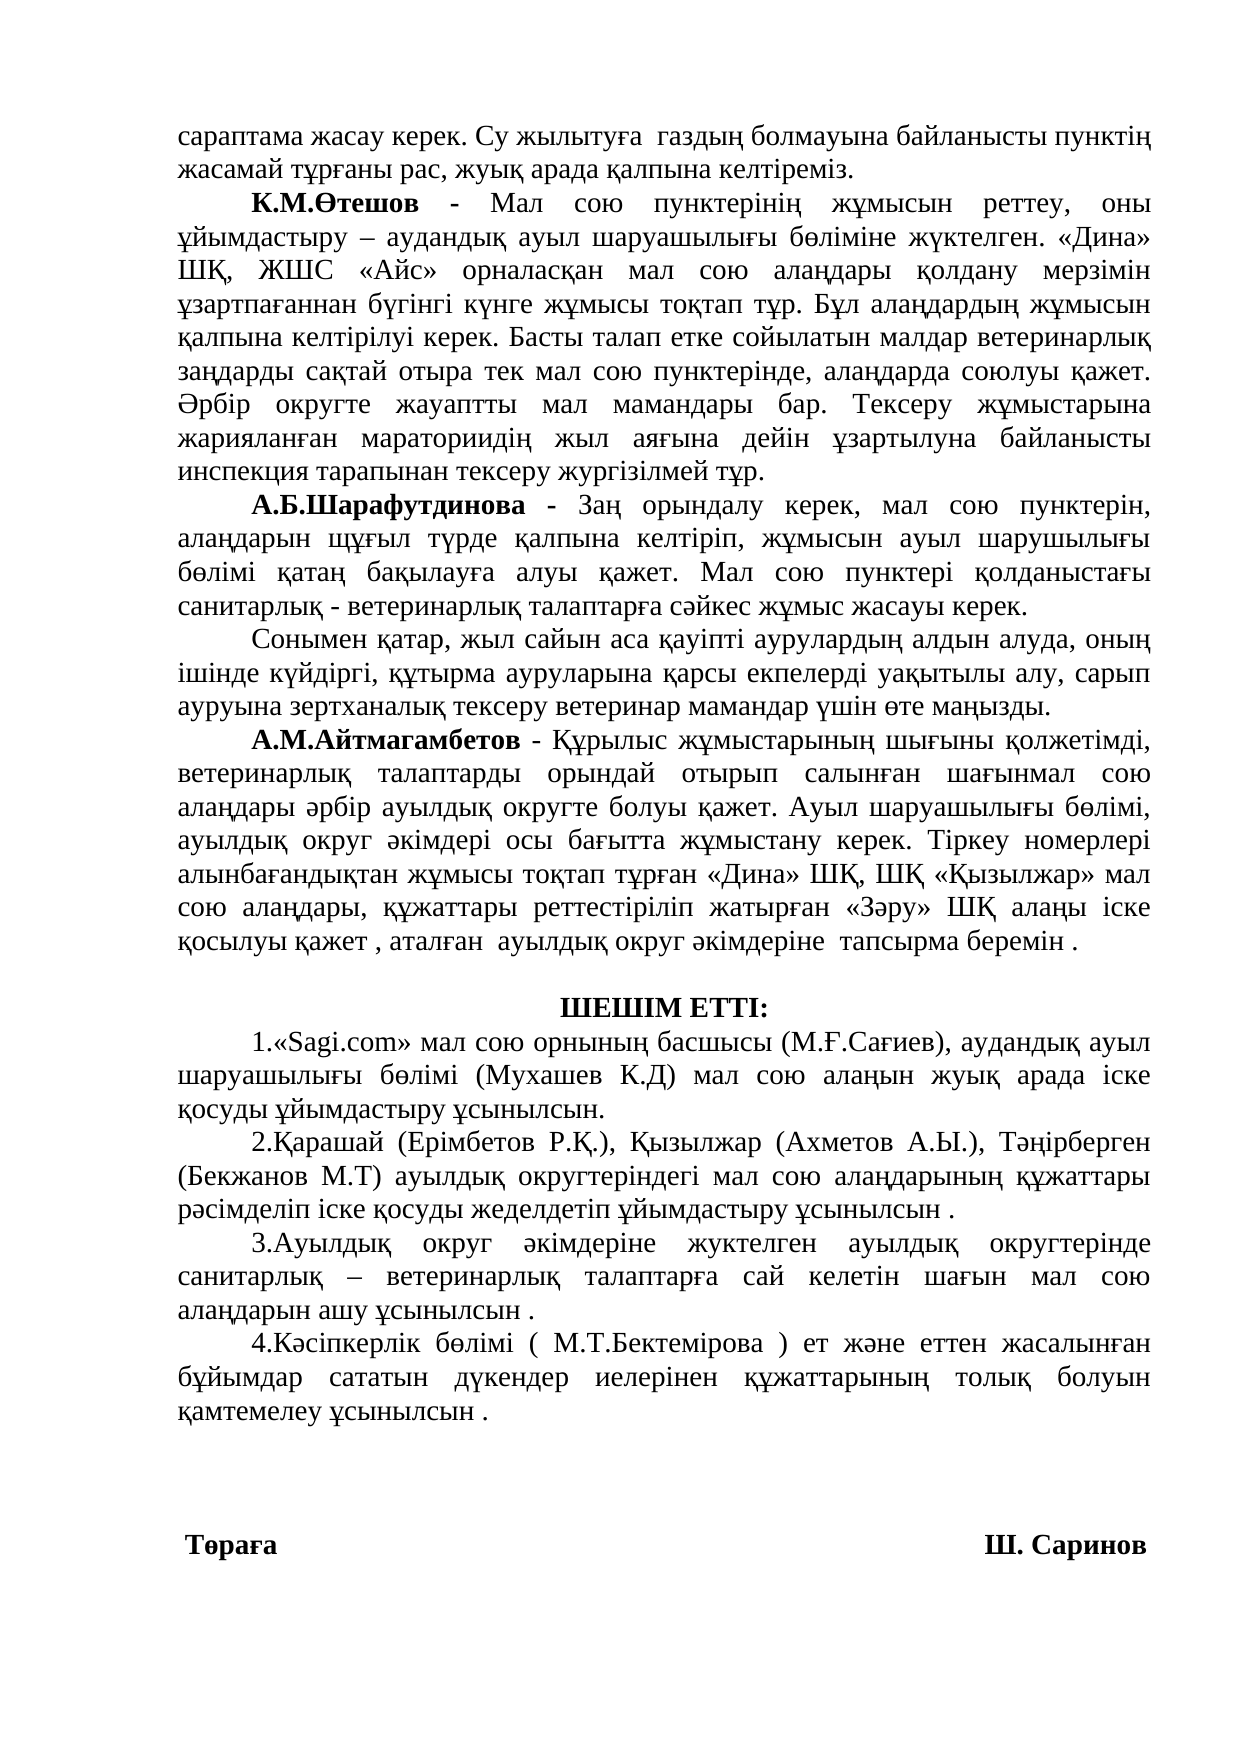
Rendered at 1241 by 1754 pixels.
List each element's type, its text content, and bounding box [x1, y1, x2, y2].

text Сонымен қатар, жыл сайын аса қауіпті аурулардың алдын алуда, оның ішінде күйдіргі, құтырма ауруларына қарсы екпелерді уақытылы алу, сарып ауруына зертханалық тексеру ветеринар мамандар үшін өте маңызды. [177, 621, 1152, 722]
text Төраға Ш. Саринов [177, 1527, 1152, 1560]
text А.Б.Шарафутдинова - Заң орындалу керек, мал сою пунктерін, алаңдарын щұғыл түрде қалпына келтіріп, жұмысын ауыл шарушылығы бөлімі қатаң бақылауға алуы қажет. Мал сою пунктері қолданыстағы санитарлық - ветеринарлық талаптарға сәйкес жұмыс жасауы керек. [177, 487, 1152, 621]
text ШЕШІМ ЕТТІ: [177, 990, 1152, 1024]
text К.М.Өтешов - Мал сою пунктерінің жұмысын реттеу, оны ұйымдастыру – аудандық ауыл шаруашылығы бөліміне жүктелген. «Дина» ШҚ, ЖШС «Айс» орналасқан мал сою алаңдары қолдану мерзімін ұзартпағаннан бүгінгі күнге жұмысы тоқтап тұр. Бұл алаңдардың жұмысын қалпына келтірілуі керек. Басты талап етке сойылатын малдар ветеринарлық заңдарды сақтай отыра тек мал сою пунктерінде, алаңдарда союлуы қажет. Әрбір округте жауаптты мал мамандары бар. Тексеру жұмыстарына жарияланған мараториидің жыл аяғына дейін ұзартылуна байланысты инспекция тарапынан тексеру жургізілмей тұр. [177, 185, 1152, 487]
text 4.Кәсіпкерлік бөлімі ( М.Т.Бектемірова ) ет және еттен жасалынған бұйымдар сататын дүкендер иелерінен құжаттарының толық болуын қамтемелеу ұсынылсын . [177, 1326, 1152, 1426]
text 3.Ауылдық округ әкімдеріне жуктелген ауылдық округтерінде санитарлық – ветеринарлық талаптарға сай келетін шағын мал сою алаңдарын ашу ұсынылсын . [177, 1225, 1152, 1326]
text 2.Қарашай (Ерімбетов Р.Қ.), Қызылжар (Ахметов А.Ы.), Тәңірберген (Бекжанов М.Т) ауылдық округтеріндегі мал сою алаңдарының құжаттары рәсімделіп іске қосуды жеделдетіп ұйымдастыру ұсынылсын . [177, 1124, 1152, 1225]
text А.М.Айтмагамбетов - Құрылыс жұмыстарының шығыны қолжетімді, ветеринарлық талаптарды орындай отырып салынған шағынмал сою алаңдары әрбір ауылдық округте болуы қажет. Ауыл шаруашылығы бөлімі, ауылдық округ әкімдері осы бағытта жұмыстану керек. Тіркеу номерлері алынбағандықтан жұмысы тоқтап тұрған «Дина» ШҚ, ШҚ «Қызылжар» мал сою алаңдары, құжаттары реттестіріліп жатырған «Зәру» ШҚ алаңы іске қосылуы қажет , аталған ауылдық округ әкімдеріне тапсырма беремін . [177, 722, 1152, 957]
text 1.«Sagi.com» мал сою орнының басшысы (М.Ғ.Сағиев), аудандық ауыл шаруашылығы бөлімі (Мухашев К.Д) мал сою алаңын жуық арада іске қосуды ұйымдастыру ұсынылсын. [177, 1024, 1152, 1124]
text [177, 118, 1152, 185]
